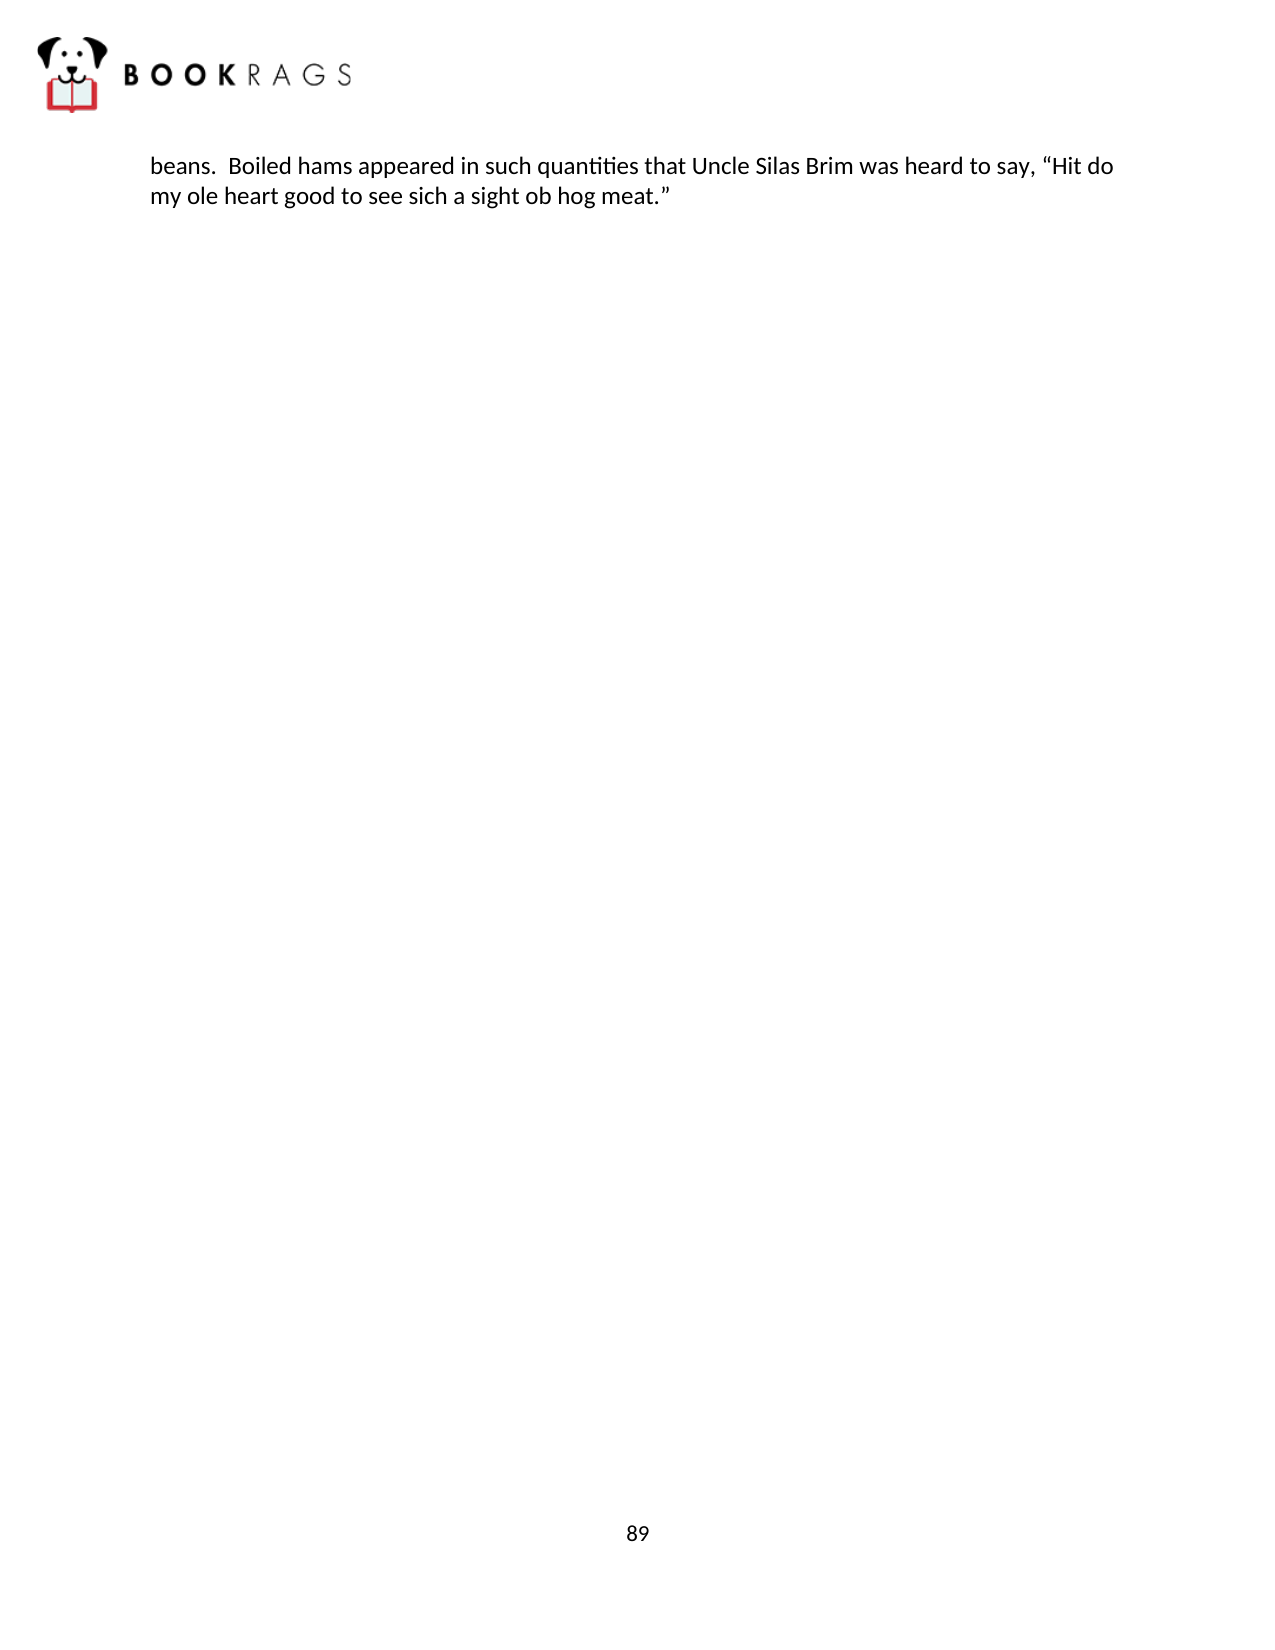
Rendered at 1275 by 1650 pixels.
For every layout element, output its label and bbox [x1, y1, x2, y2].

picture [37, 37, 351, 113]
text [150, 150, 1125, 211]
